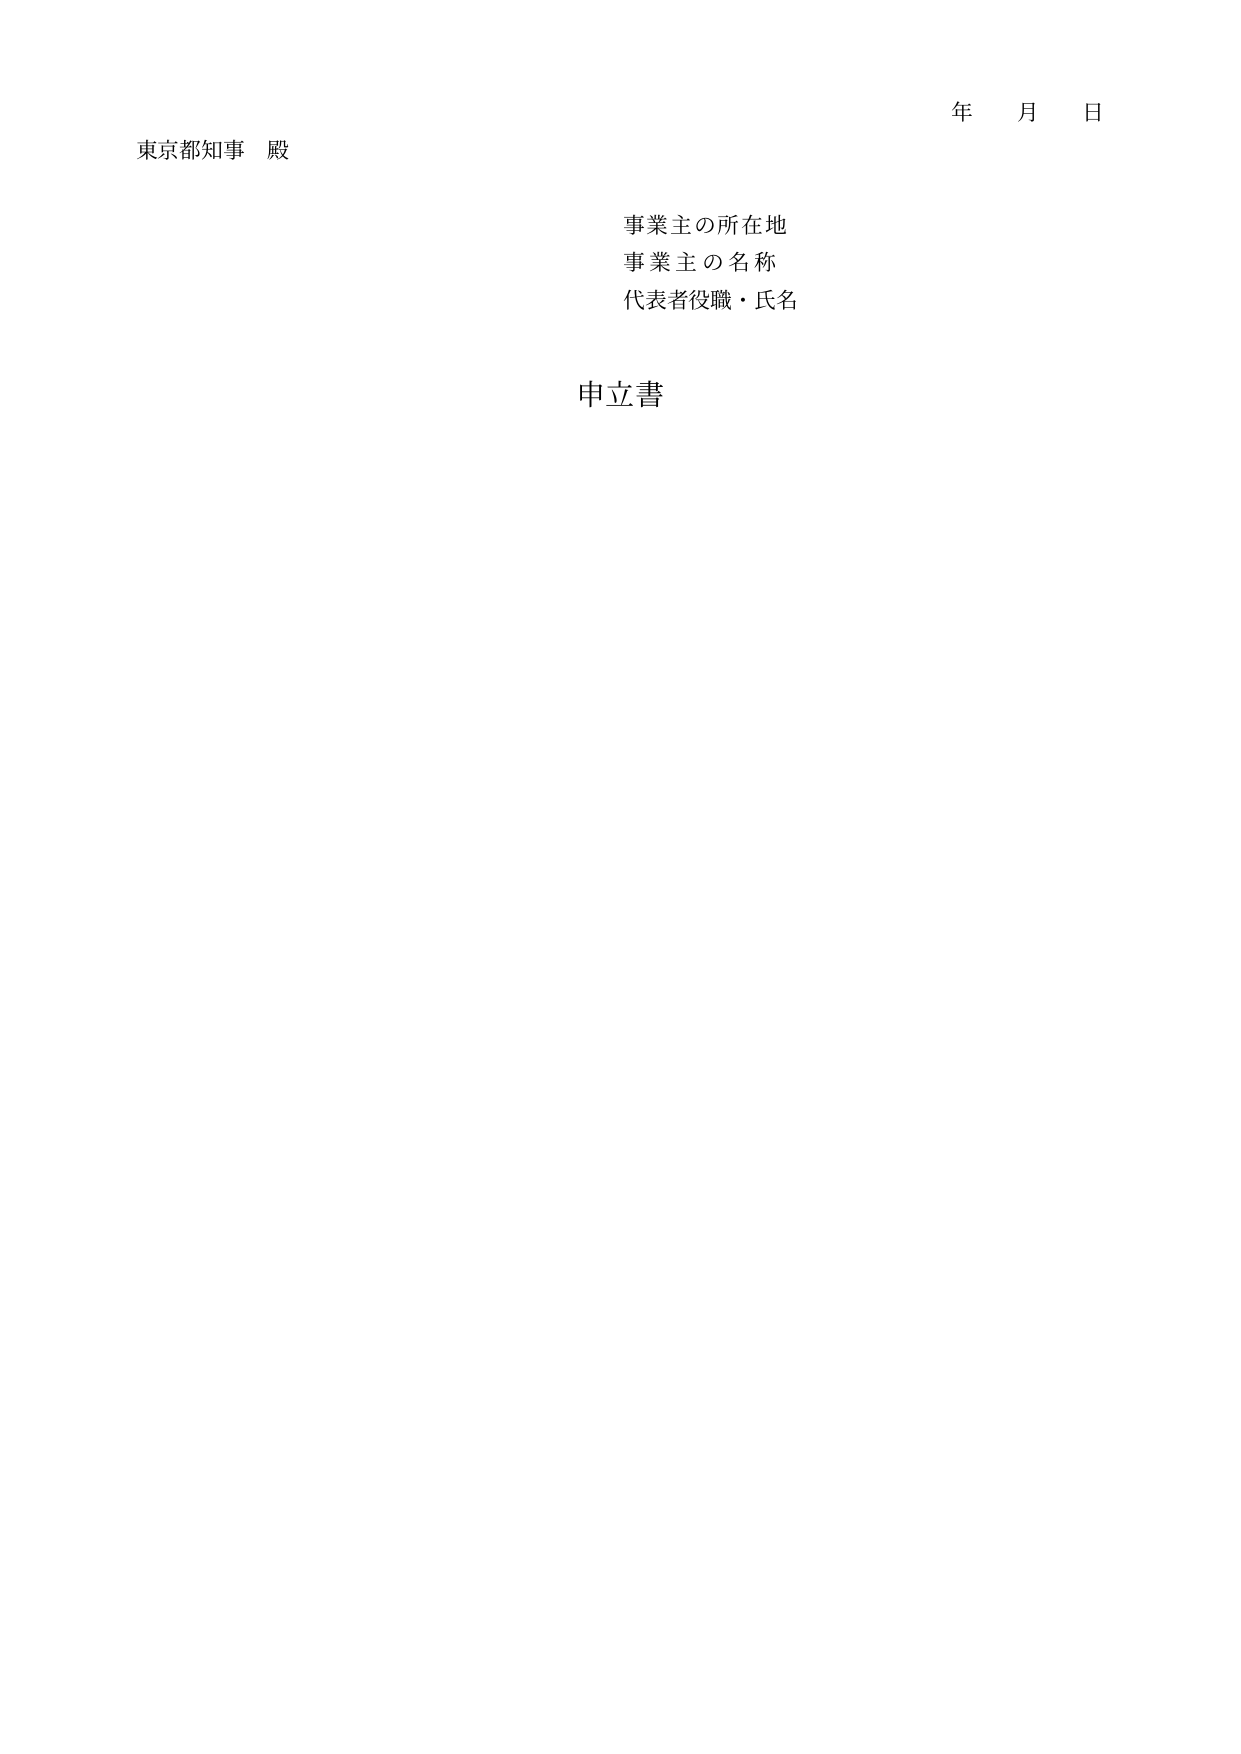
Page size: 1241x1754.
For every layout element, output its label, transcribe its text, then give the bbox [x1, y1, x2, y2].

text 事業主の所在地 [623, 205, 1104, 242]
text 事業主の名称 [623, 242, 1104, 280]
text 年 月 日 [136, 92, 1104, 130]
text 申立書 [136, 355, 1104, 430]
text 代表者役職・氏名 [623, 280, 1104, 317]
text 東京都知事 殿 [136, 130, 1104, 167]
